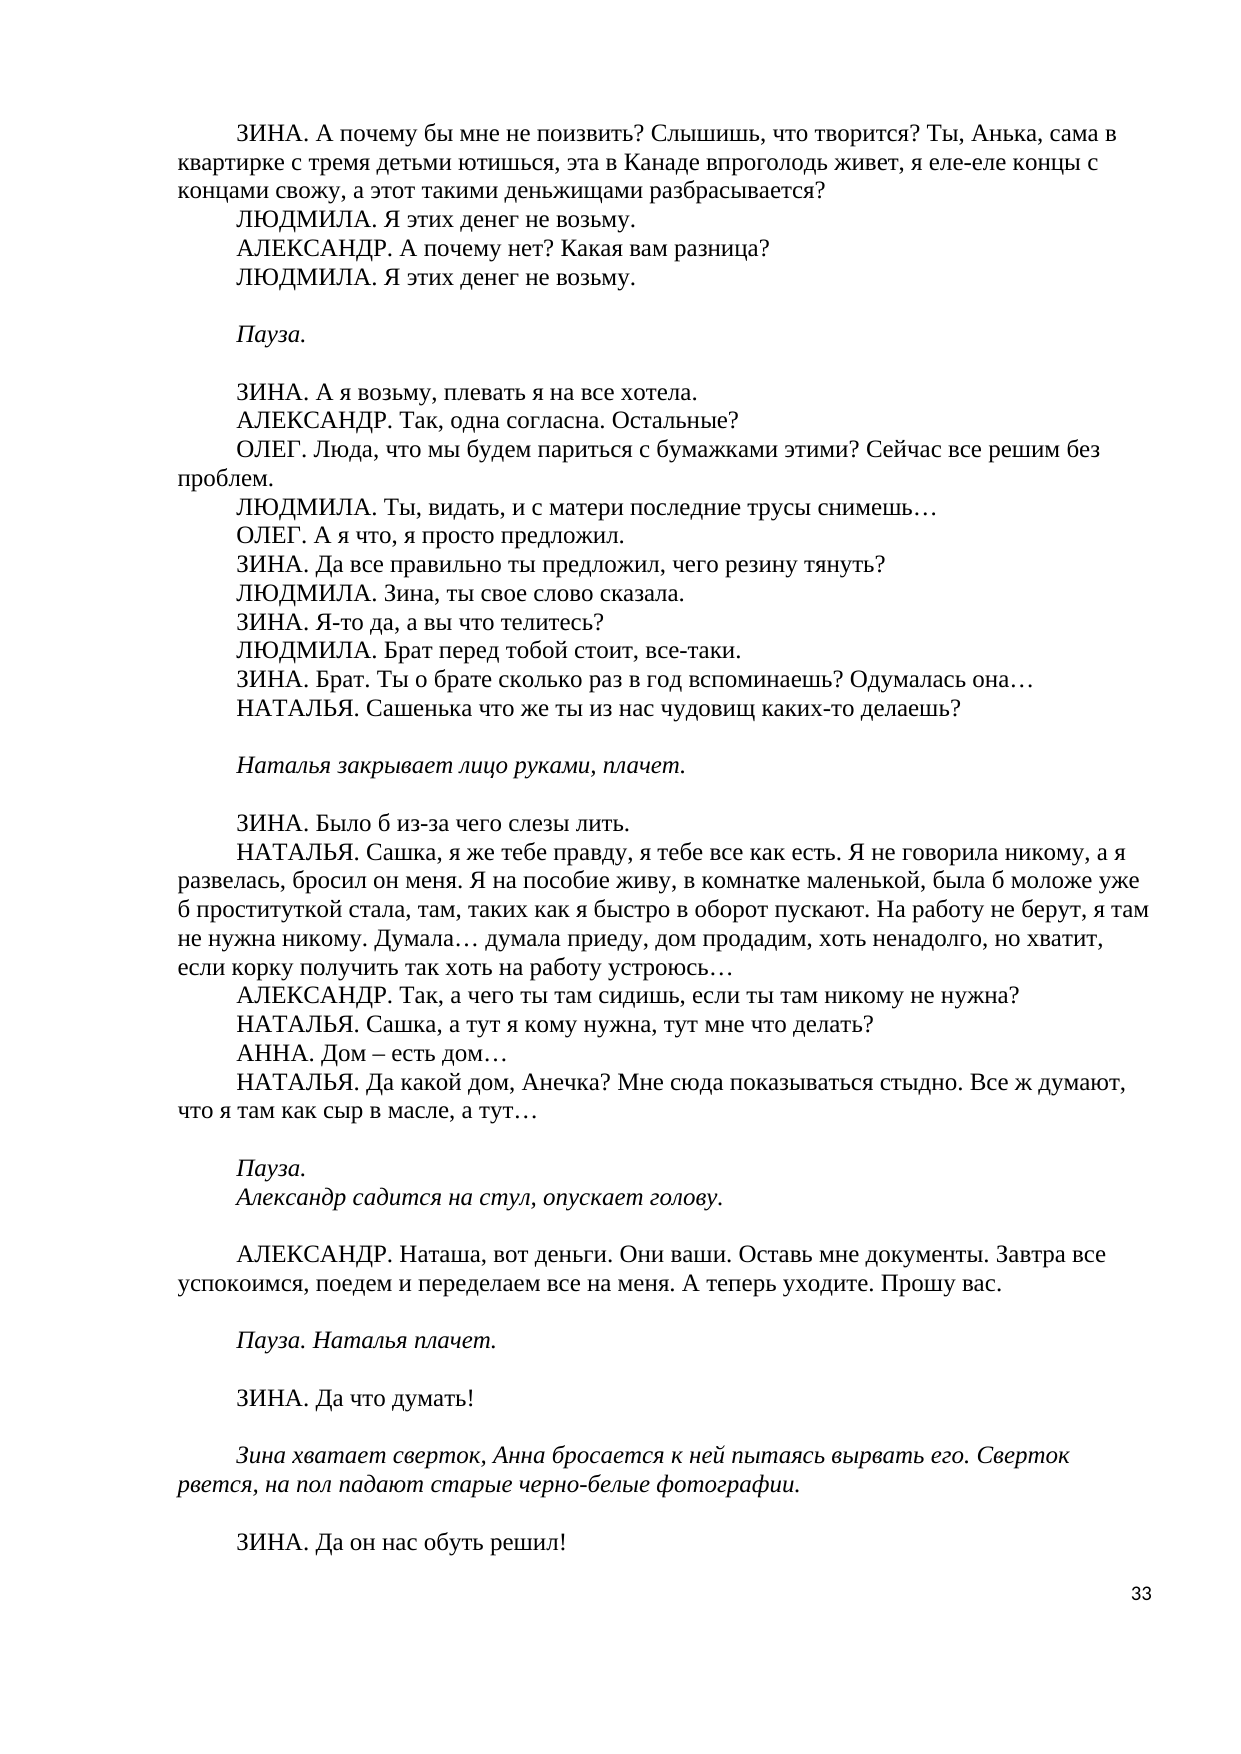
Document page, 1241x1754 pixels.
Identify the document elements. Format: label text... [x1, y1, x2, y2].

text АЛЕКСАНДР. А почему нет? Какая вам разница? [177, 233, 1152, 262]
text ЗИНА. Да что думать! [177, 1383, 1152, 1412]
text ЗИНА. А почему бы мне не поизвить? Слышишь, что творится? Ты, Анька, сама в квартирке с тремя детьми ютишься, эта в Канаде впроголодь живет, я еле-еле концы с концами свожу, а этот такими деньжищами разбрасывается? [177, 118, 1152, 204]
text ЗИНА. Было б из-за чего слезы лить. [177, 808, 1152, 837]
text ОЛЕГ. А я что, я просто предложил. [177, 521, 1152, 549]
text ОЛЕГ. Люда, что мы будем париться с бумажками этими? Сейчас все решим без проблем. [177, 434, 1152, 492]
text ЛЮДМИЛА. Я этих денег не возьму. [177, 262, 1152, 291]
text ЗИНА. Брат. Ты о брате сколько раз в год вспоминаешь? Одумалась она… [177, 664, 1152, 693]
text Наталья закрывает лицо руками, плачет. [177, 751, 1152, 779]
text Александр садится на стул, опускает голову. [177, 1182, 1152, 1211]
text НАТАЛЬЯ. Да какой дом, Анечка? Мне сюда показываться стыдно. Все ж думают, что я там как сыр в масле, а тут… [177, 1067, 1152, 1124]
text ЛЮДМИЛА. Зина, ты свое слово сказала. [177, 578, 1152, 607]
text НАТАЛЬЯ. Сашка, я же тебе правду, я тебе все как есть. Я не говорила никому, а я развелась, бросил он меня. Я на пособие живу, в комнатке маленькой, была б моложе уже б проституткой стала, там, таких как я быстро в оборот пускают. На работу не берут, я там не нужна никому. Думала… думала приеду, дом продадим, хоть ненадолго, но хватит, если корку получить так хоть на работу устроюсь… [177, 837, 1152, 981]
text ЛЮДМИЛА. Я этих денег не возьму. [177, 204, 1152, 233]
text ЛЮДМИЛА. Ты, видать, и с матери последние трусы снимешь… [177, 492, 1152, 521]
text ЗИНА. Да он нас обуть решил! [177, 1527, 1152, 1556]
text АННА. Дом – есть дом… [177, 1038, 1152, 1067]
text Пауза. [177, 319, 1152, 348]
text Пауза. [177, 1153, 1152, 1182]
text АЛЕКСАНДР. Наташа, вот деньги. Они ваши. Оставь мне документы. Завтра все успокоимся, поедем и переделаем все на меня. А теперь уходите. Прошу вас. [177, 1239, 1152, 1297]
text ЛЮДМИЛА. Брат перед тобой стоит, все-таки. [177, 636, 1152, 664]
text Пауза. Наталья плачет. [177, 1326, 1152, 1354]
text НАТАЛЬЯ. Сашенька что же ты из нас чудовищ каких-то делаешь? [177, 693, 1152, 722]
text ЗИНА. А я возьму, плевать я на все хотела. [177, 377, 1152, 406]
text ЗИНА. Да все правильно ты предложил, чего резину тянуть? [177, 549, 1152, 578]
text Зина хватает сверток, Анна бросается к ней пытаясь вырвать его. Сверток рвется, на пол падают старые черно-белые фотографии. [177, 1441, 1152, 1498]
text НАТАЛЬЯ. Сашка, а тут я кому нужна, тут мне что делать? [177, 1009, 1152, 1038]
text ЗИНА. Я-то да, а вы что телитесь? [177, 607, 1152, 636]
text АЛЕКСАНДР. Так, одна согласна. Остальные? [177, 406, 1152, 434]
text АЛЕКСАНДР. Так, а чего ты там сидишь, если ты там никому не нужна? [177, 981, 1152, 1009]
